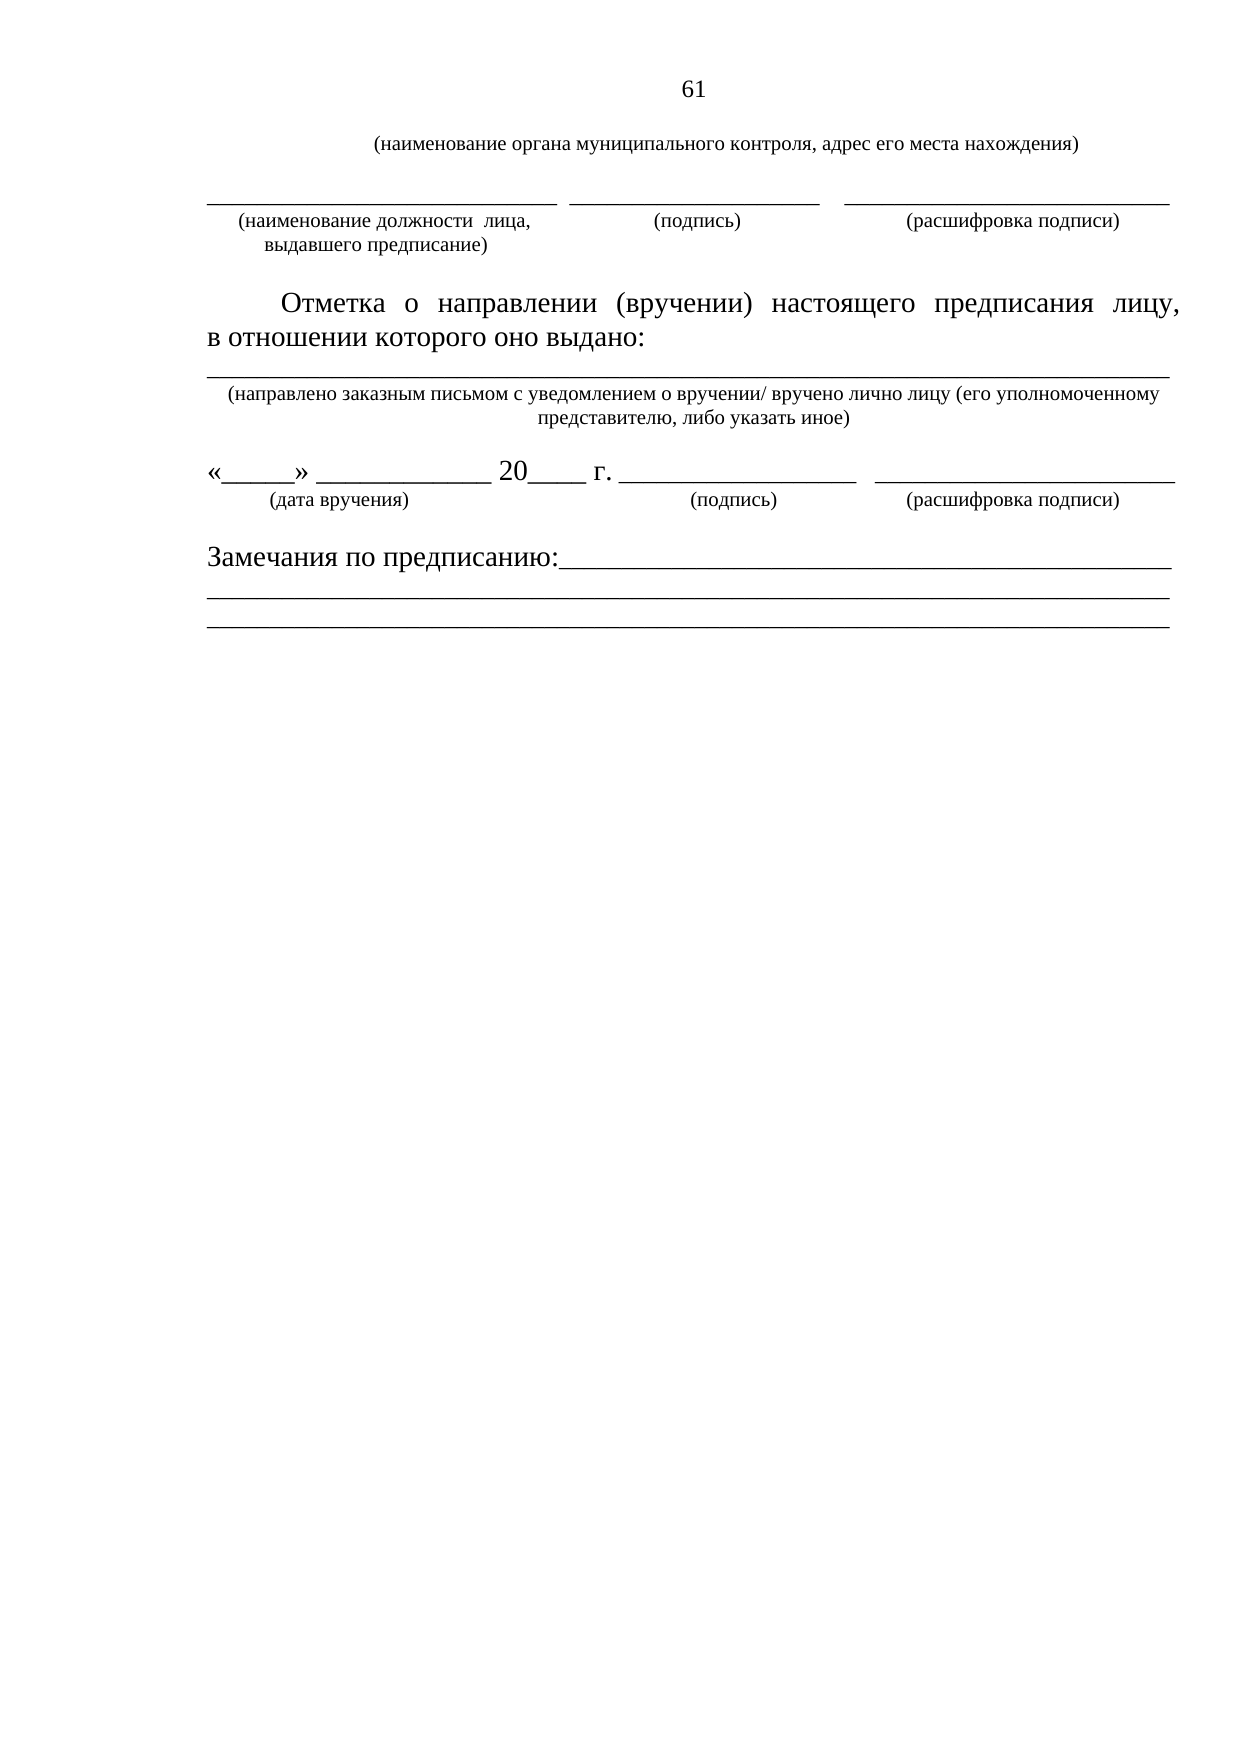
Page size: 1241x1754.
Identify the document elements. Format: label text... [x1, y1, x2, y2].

text (наименование органа муниципального контроля, адрес его места нахождения) [207, 131, 1181, 155]
text (наименование должности лица, (подпись) (расшифровка подписи) [207, 208, 1181, 232]
text ____________________________ ____________________ __________________________ [207, 179, 1181, 208]
text Замечания по предписанию:_________________________________________________ [207, 539, 1181, 573]
text (направлено заказным письмом с уведомлением о вручении/ вручено лично лицу (его уполномоченному представителю, либо указать иное) [207, 381, 1181, 429]
text «_____» ____________ 20____ г. ___________________ ________________________ [207, 453, 1181, 487]
text (дата вручения) (подпись) (расшифровка подписи) [207, 487, 1181, 511]
text __________________________________________________________________________________________________________________________________________________________ [207, 573, 1181, 631]
text выдавшего предписание) [207, 232, 1181, 256]
text _____________________________________________________________________________ [207, 352, 1181, 381]
text Отметка о направлении (вручении) настоящего предписания лицу, в отношении которого оно выдано: [207, 285, 1181, 352]
